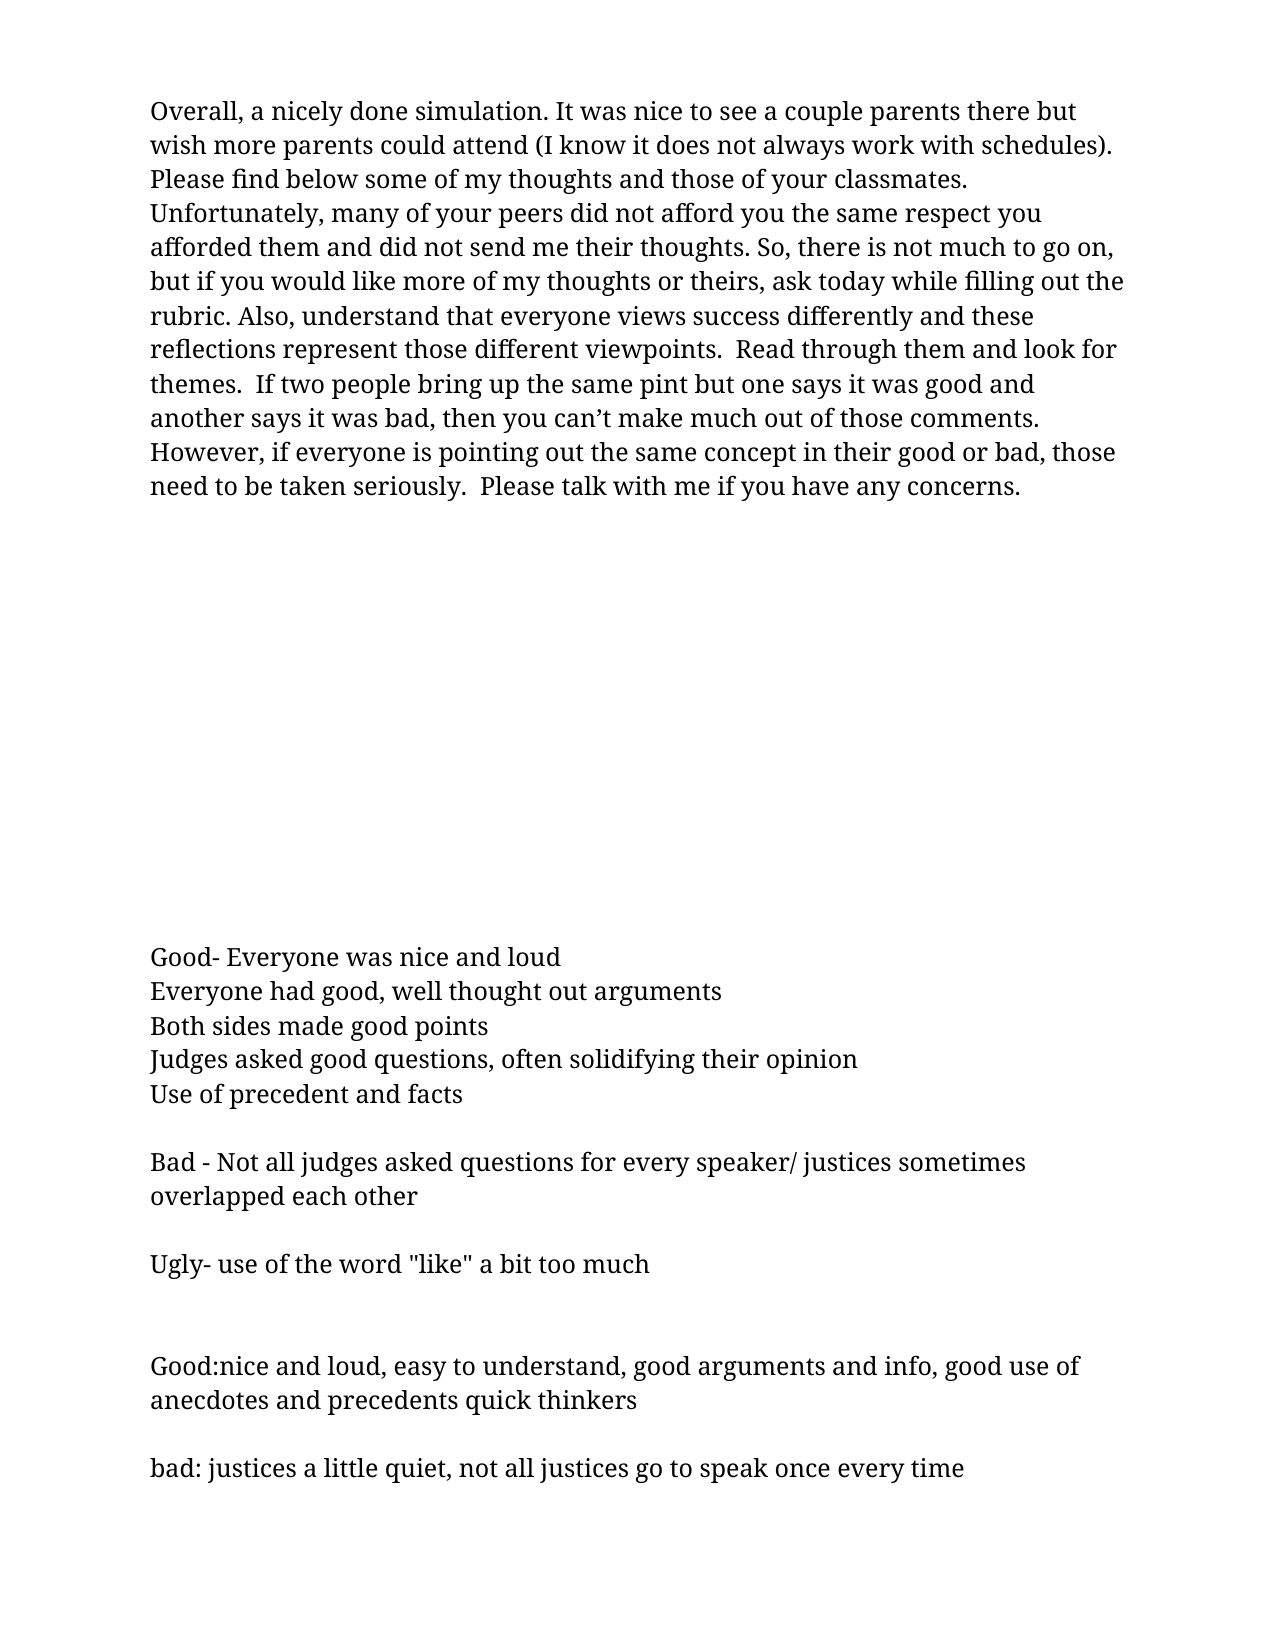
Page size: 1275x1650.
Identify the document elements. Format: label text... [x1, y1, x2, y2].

text Use of precedent and facts [150, 1076, 1125, 1110]
text Judges asked good questions, often solidifying their opinion [150, 1042, 1125, 1076]
text Everyone had good, well thought out arguments [150, 974, 1125, 1008]
text Good- Everyone was nice and loud [150, 940, 1125, 974]
text Overall, a nicely done simulation. It was nice to see a couple parents there but wish more parents could attend (I know it does not always work with schedules). Please find below some of my thoughts and those of your classmates. Unfortunately, many of your peers did not afford you the same respect you afforded them and did not send me their thoughts. So, there is not much to go on, but if you would like more of my thoughts or theirs, ask today while filling out the rubric. Also, understand that everyone views success differently and these reflections represent those different viewpoints. Read through them and look for themes. If two people bring up the same pint but one says it was good and another says it was bad, then you can’t make much out of those comments. However, if everyone is pointing out the same concept in their good or bad, those need to be taken seriously. Please talk with me if you have any concerns. [150, 94, 1125, 502]
text Good:nice and loud, easy to understand, good arguments and info, good use of anecdotes and precedents quick thinkers [150, 1349, 1125, 1417]
text Both sides made good points [150, 1008, 1125, 1042]
text Bad - Not all judges asked questions for every speaker/ justices sometimes overlapped each other [150, 1144, 1125, 1212]
text Ugly- use of the word "like" a bit too much [150, 1247, 1125, 1281]
text bad: justices a little quiet, not all justices go to speak once every time [150, 1451, 1125, 1485]
